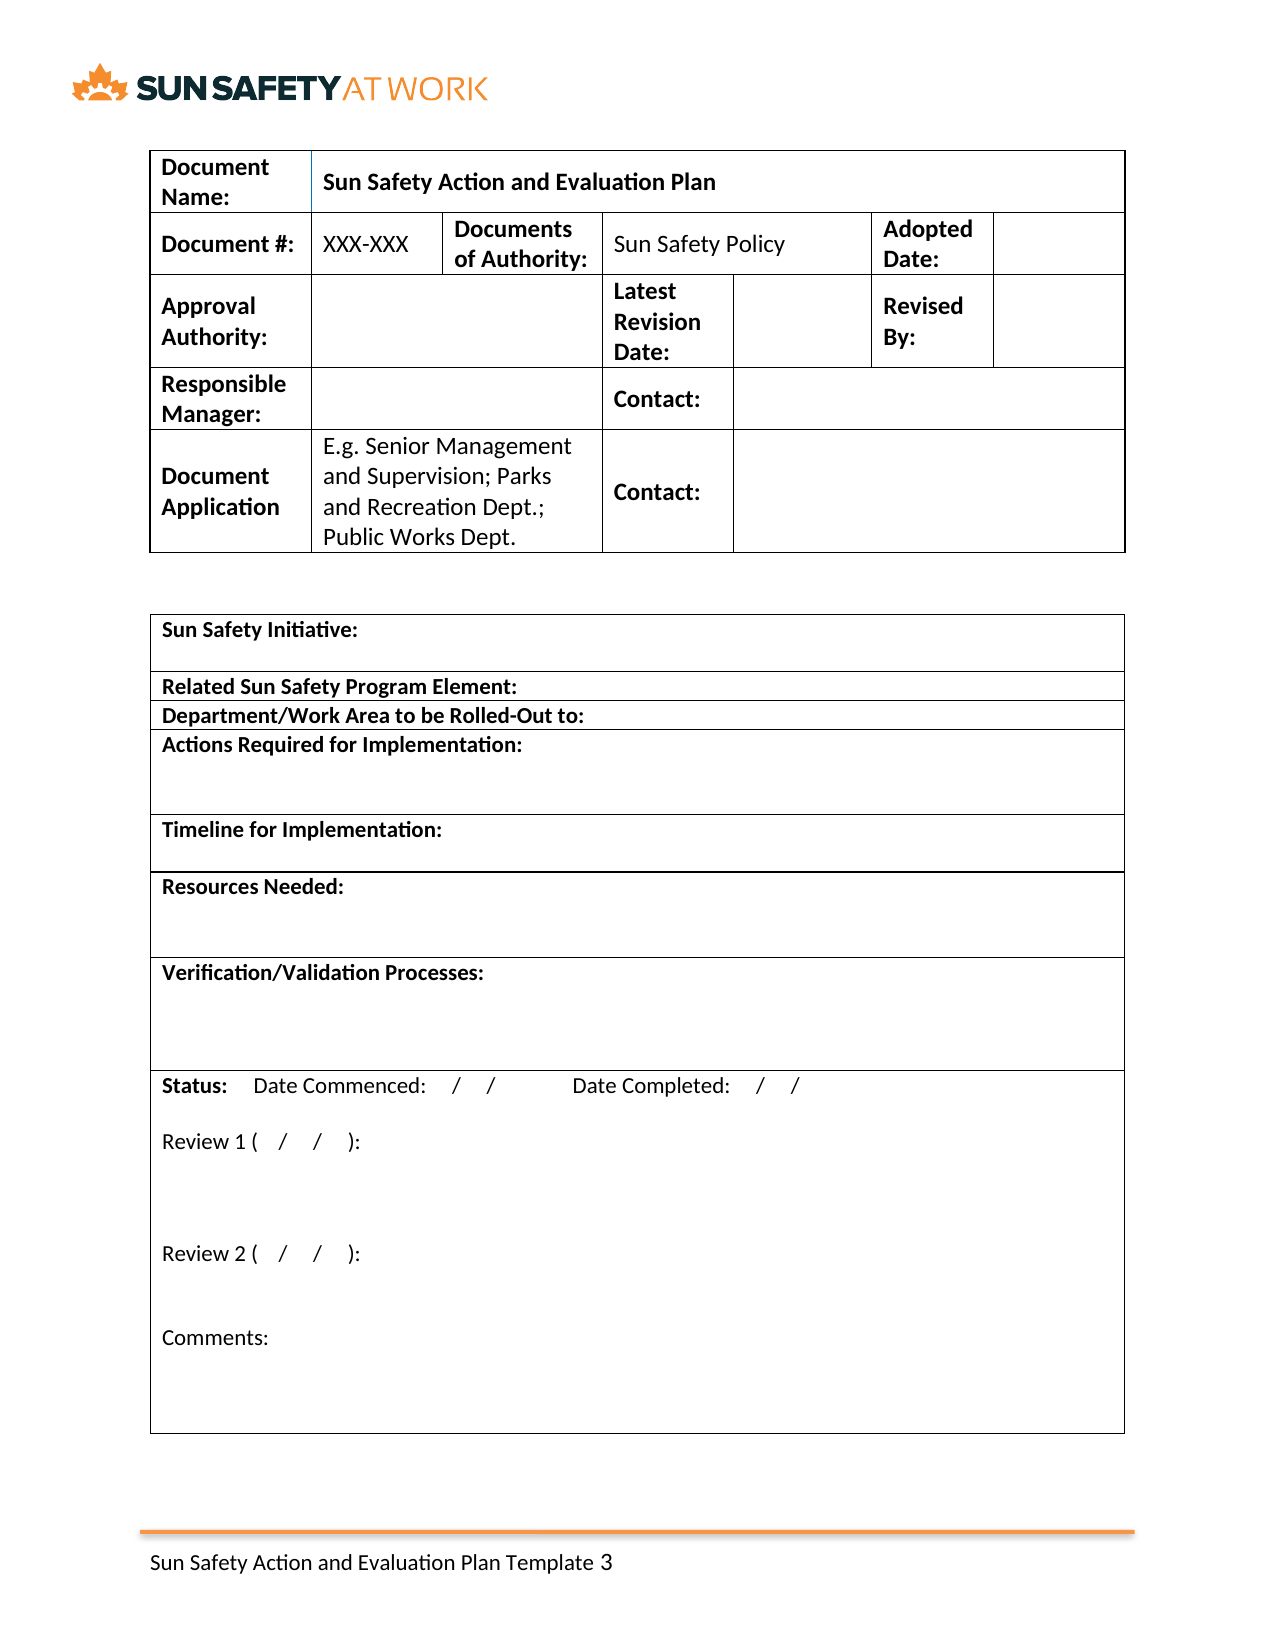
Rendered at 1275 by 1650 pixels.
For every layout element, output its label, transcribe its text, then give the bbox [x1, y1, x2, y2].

table_cell Contact: [603, 430, 733, 552]
table_cell Sun Safety Policy [603, 213, 871, 274]
table_cell Responsible Manager: [151, 368, 311, 429]
table_cell [994, 213, 1124, 274]
table_cell E.g. Senior Management and Supervision; Parks and Recreation Dept.; Public Works Dept. [312, 430, 602, 552]
table_cell Approval Authority: [151, 275, 311, 367]
table_cell Related Sun Safety Program Element: [151, 672, 1124, 700]
table_cell Actions Required for Implementation: [151, 730, 1124, 814]
table_cell Adopted Date: [872, 213, 993, 274]
picture [17, 23, 545, 140]
table_cell [734, 275, 871, 367]
table_header Sun Safety Initiative: [151, 615, 1124, 671]
table_cell Status: Date Commenced: / / Date Completed: / / Review 1 ( / / ): Review 2 ( / / ): Comments: [151, 1071, 1124, 1433]
table_cell Document Application [151, 430, 311, 552]
table_cell [734, 430, 1124, 552]
table_cell [734, 368, 1124, 429]
table_cell [994, 275, 1124, 367]
table_cell Contact: [603, 368, 733, 429]
table_cell Document #: [151, 213, 311, 274]
table_cell Verification/Validation Processes: [151, 958, 1124, 1070]
table_cell Timeline for Implementation: [151, 815, 1124, 871]
table_cell Latest Revision Date: [603, 275, 733, 367]
table_cell XXX-XXX [312, 213, 442, 274]
table_cell Resources Needed: [151, 873, 1124, 957]
table_cell Revised By: [872, 275, 993, 367]
table_cell Documents of Authority: [443, 213, 602, 274]
table_header Sun Safety Action and Evaluation Plan [312, 151, 1124, 212]
table_cell [312, 368, 602, 429]
table_cell [312, 275, 602, 367]
table_header Document Name: [151, 151, 311, 212]
table_cell Department/Work Area to be Rolled-Out to: [151, 701, 1124, 729]
